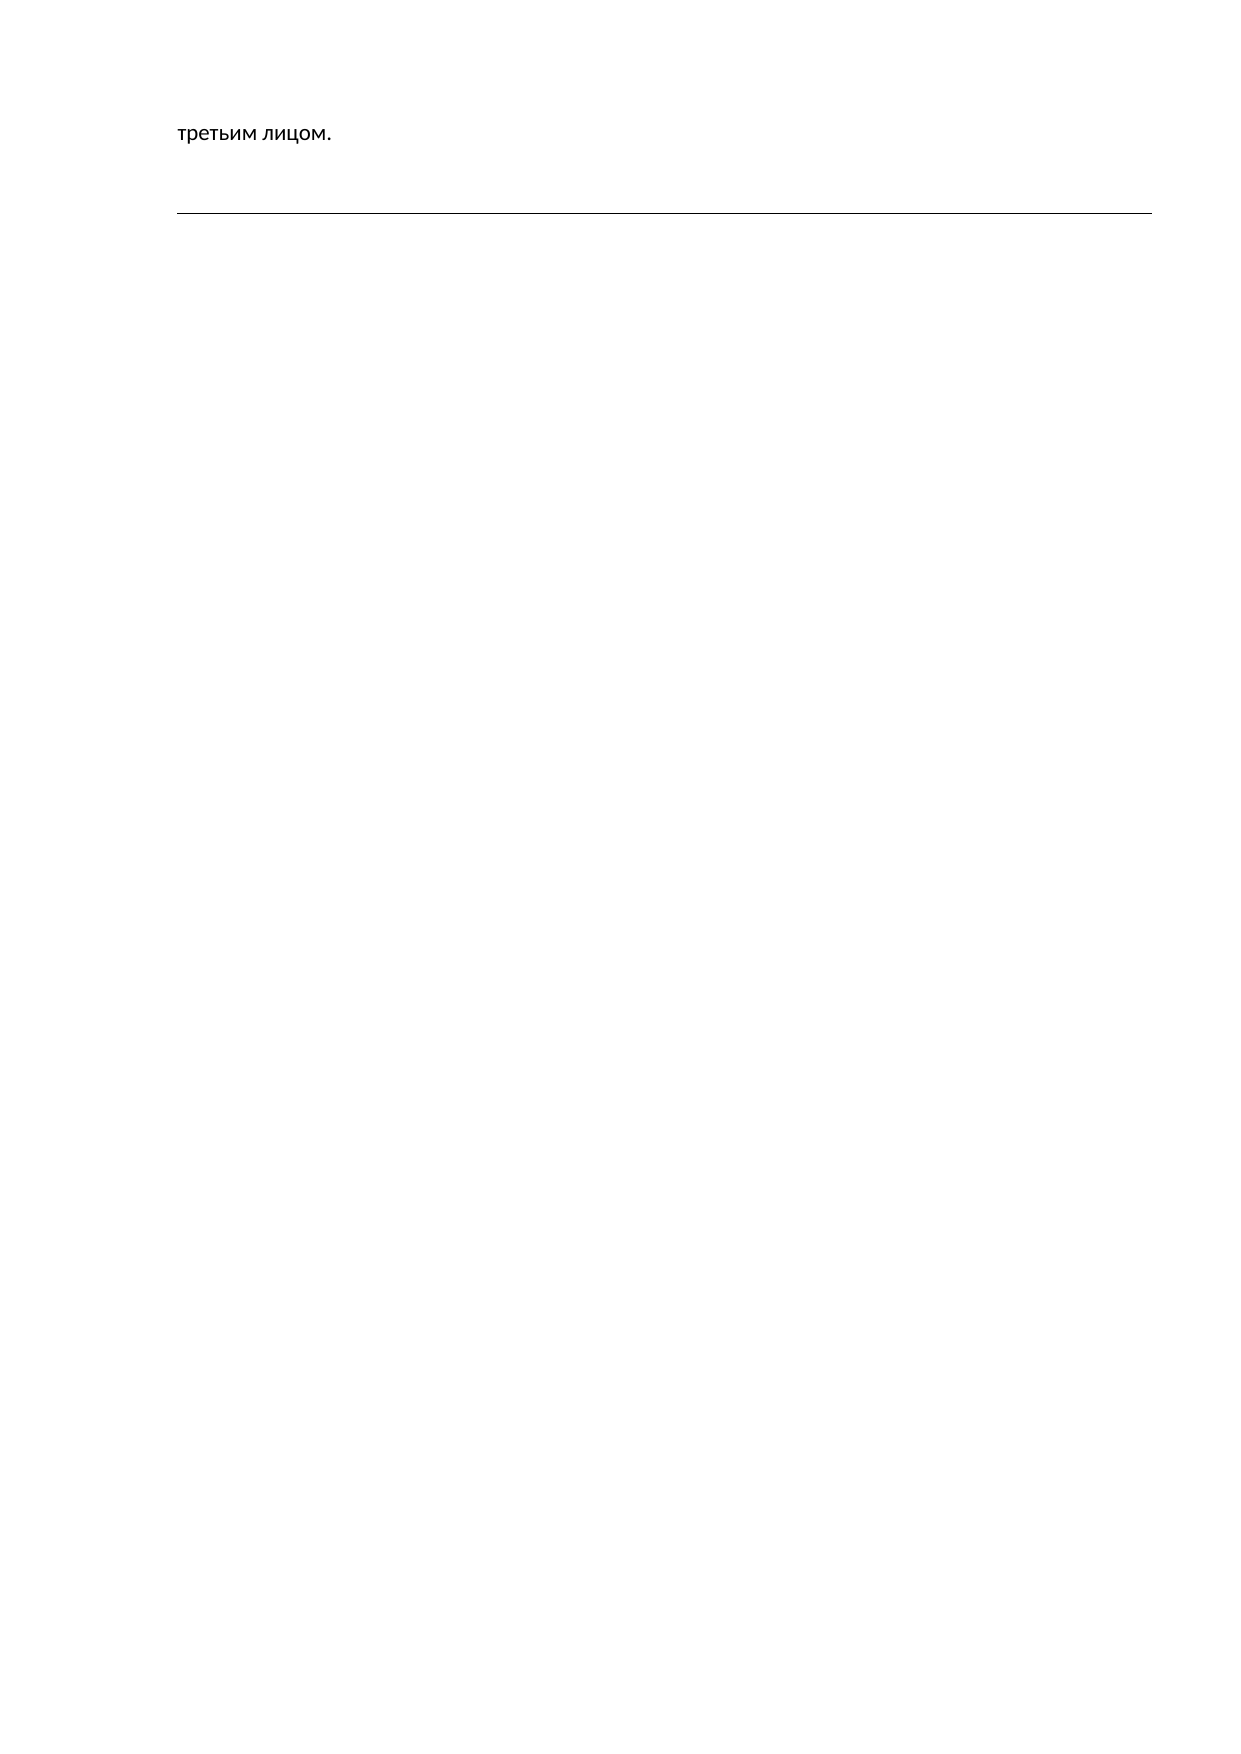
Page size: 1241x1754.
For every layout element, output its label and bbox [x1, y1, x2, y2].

text [177, 118, 1152, 146]
